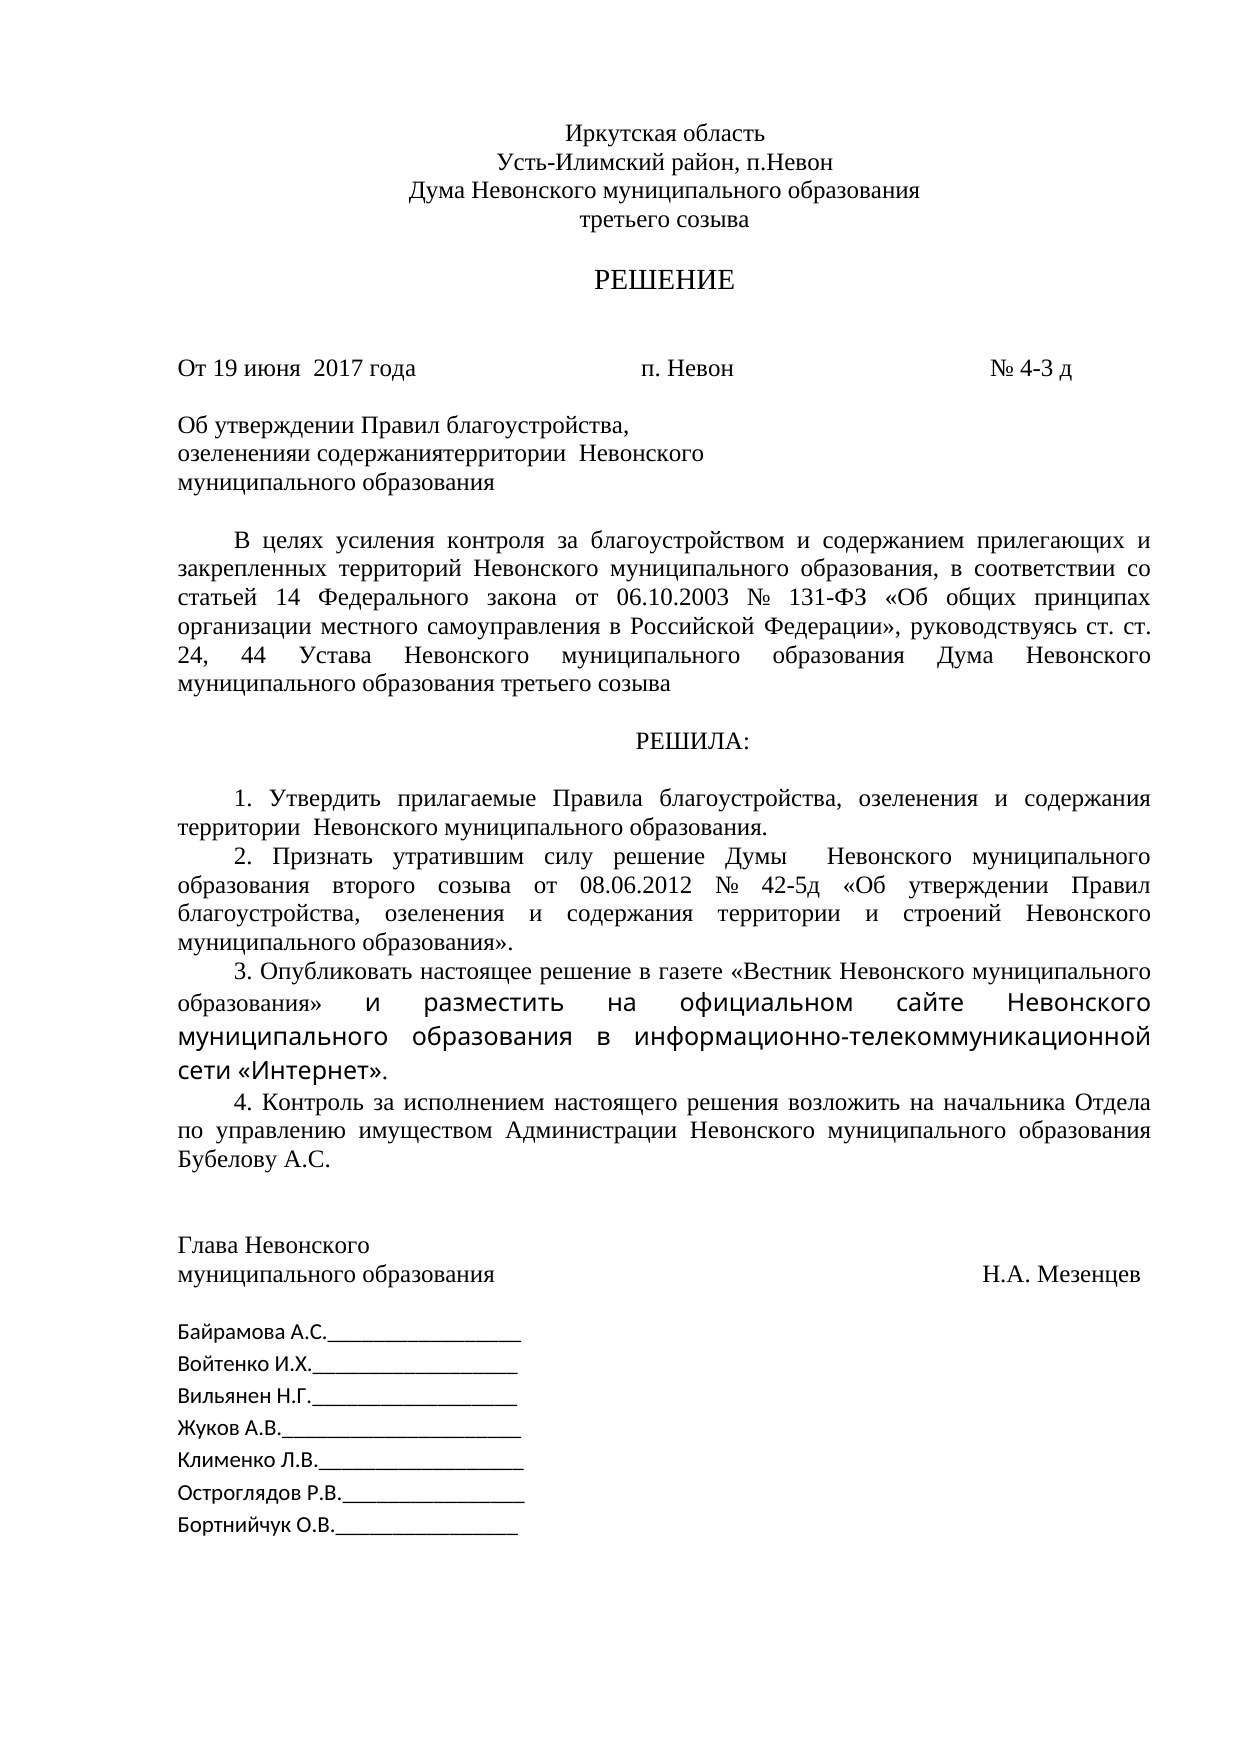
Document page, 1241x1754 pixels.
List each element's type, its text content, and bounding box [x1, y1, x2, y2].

title Усть-Илимский район, п.Невон [177, 147, 1152, 176]
text озелененияи содержаниятерритории Невонского [177, 438, 1152, 467]
text Вильянен Н.Г.__________________ [177, 1381, 1152, 1409]
text муниципального образования Н.А. Мезенцев [177, 1259, 1152, 1288]
text От 19 июня 2017 года п. Невон № 4-3 д [177, 353, 1152, 382]
text Клименко Л.В.__________________ [177, 1446, 1152, 1474]
title третьего созыва [177, 204, 1152, 233]
text 3. Опубликовать настоящее решение в газете «Вестник Невонского муниципального образования» и разместить на официальном сайте Невонского муниципального образования в информационно-телекоммуникационной сети «Интернет». [177, 956, 1152, 1087]
text РЕШИЛА: [177, 726, 1152, 755]
text Жуков А.В._____________________ [177, 1413, 1152, 1441]
text Остроглядов Р.В.________________ [177, 1478, 1152, 1506]
text 4. Контроль за исполнением настоящего решения возложить на начальника Отдела по управлению имуществом Администрации Невонского муниципального образования Бубелову А.С. [177, 1087, 1152, 1173]
text муниципального образования [177, 467, 1152, 496]
title Иркутская область [177, 118, 1152, 147]
title Дума Невонского муниципального образования [177, 176, 1152, 204]
text Байрамова А.С._________________ [177, 1317, 1152, 1345]
text Глава Невонского [177, 1231, 1152, 1259]
text Об утверждении Правил благоустройства, [177, 410, 1152, 438]
text Бортнийчук О.В.________________ [177, 1510, 1152, 1538]
text 2. Признать утратившим силу решение Думы Невонского муниципального образования второго созыва от 08.06.2012 № 42-5д «Об утверждении Правил благоустройства, озеленения и содержания территории и строений Невонского муниципального образования». [177, 841, 1152, 956]
text В целях усиления контроля за благоустройством и содержанием прилегающих и закрепленных территорий Невонского муниципального образования, в соответствии со статьей 14 Федерального закона от 06.10.2003 № 131-ФЗ «Об общих принципах организации местного самоуправления в Российской Федерации», руководствуясь ст. ст. 24, 44 Устава Невонского муниципального образования Дума Невонского муниципального образования третьего созыва [177, 525, 1152, 697]
title РЕШЕНИЕ [177, 262, 1152, 295]
text 1. Утвердить прилагаемые Правила благоустройства, озеленения и содержания территории Невонского муниципального образования. [177, 783, 1152, 841]
text Войтенко И.Х.__________________ [177, 1349, 1152, 1377]
